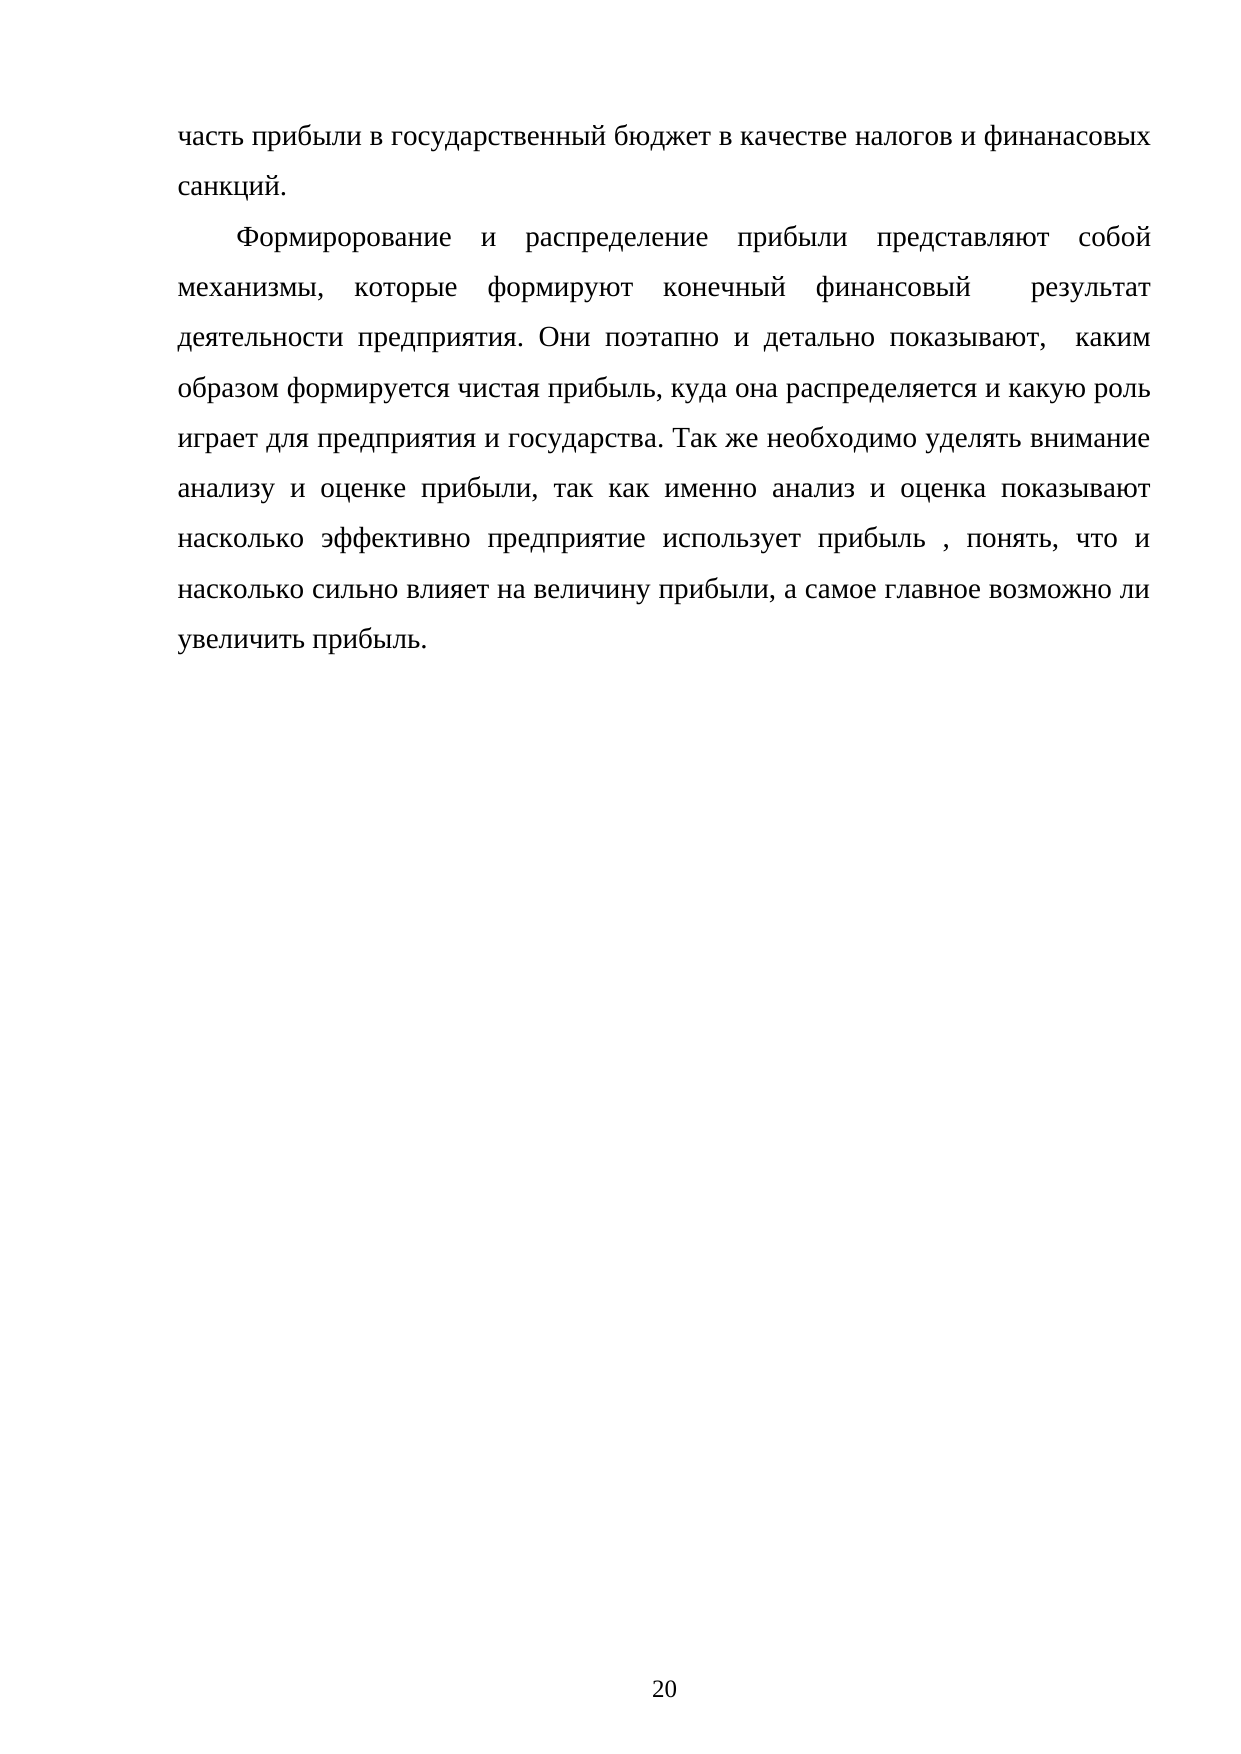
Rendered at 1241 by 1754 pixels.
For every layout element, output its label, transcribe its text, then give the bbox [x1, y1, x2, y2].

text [177, 118, 1152, 202]
text Формирорование и распределение прибыли представляют собой механизмы, которые формируют конечный финансовый результат деятельности предприятия. Они поэтапно и детально показывают, каким образом формируется чистая прибыль, куда она распределяется и какую роль играет для предприятия и государства. Так же необходимо уделять внимание анализу и оценке прибыли, так как именно анализ и оценка показывают насколько эффективно предприятие использует прибыль , понять, что и насколько сильно влияет на величину прибыли, а самое главное возможно ли увеличить прибыль. [177, 219, 1152, 655]
